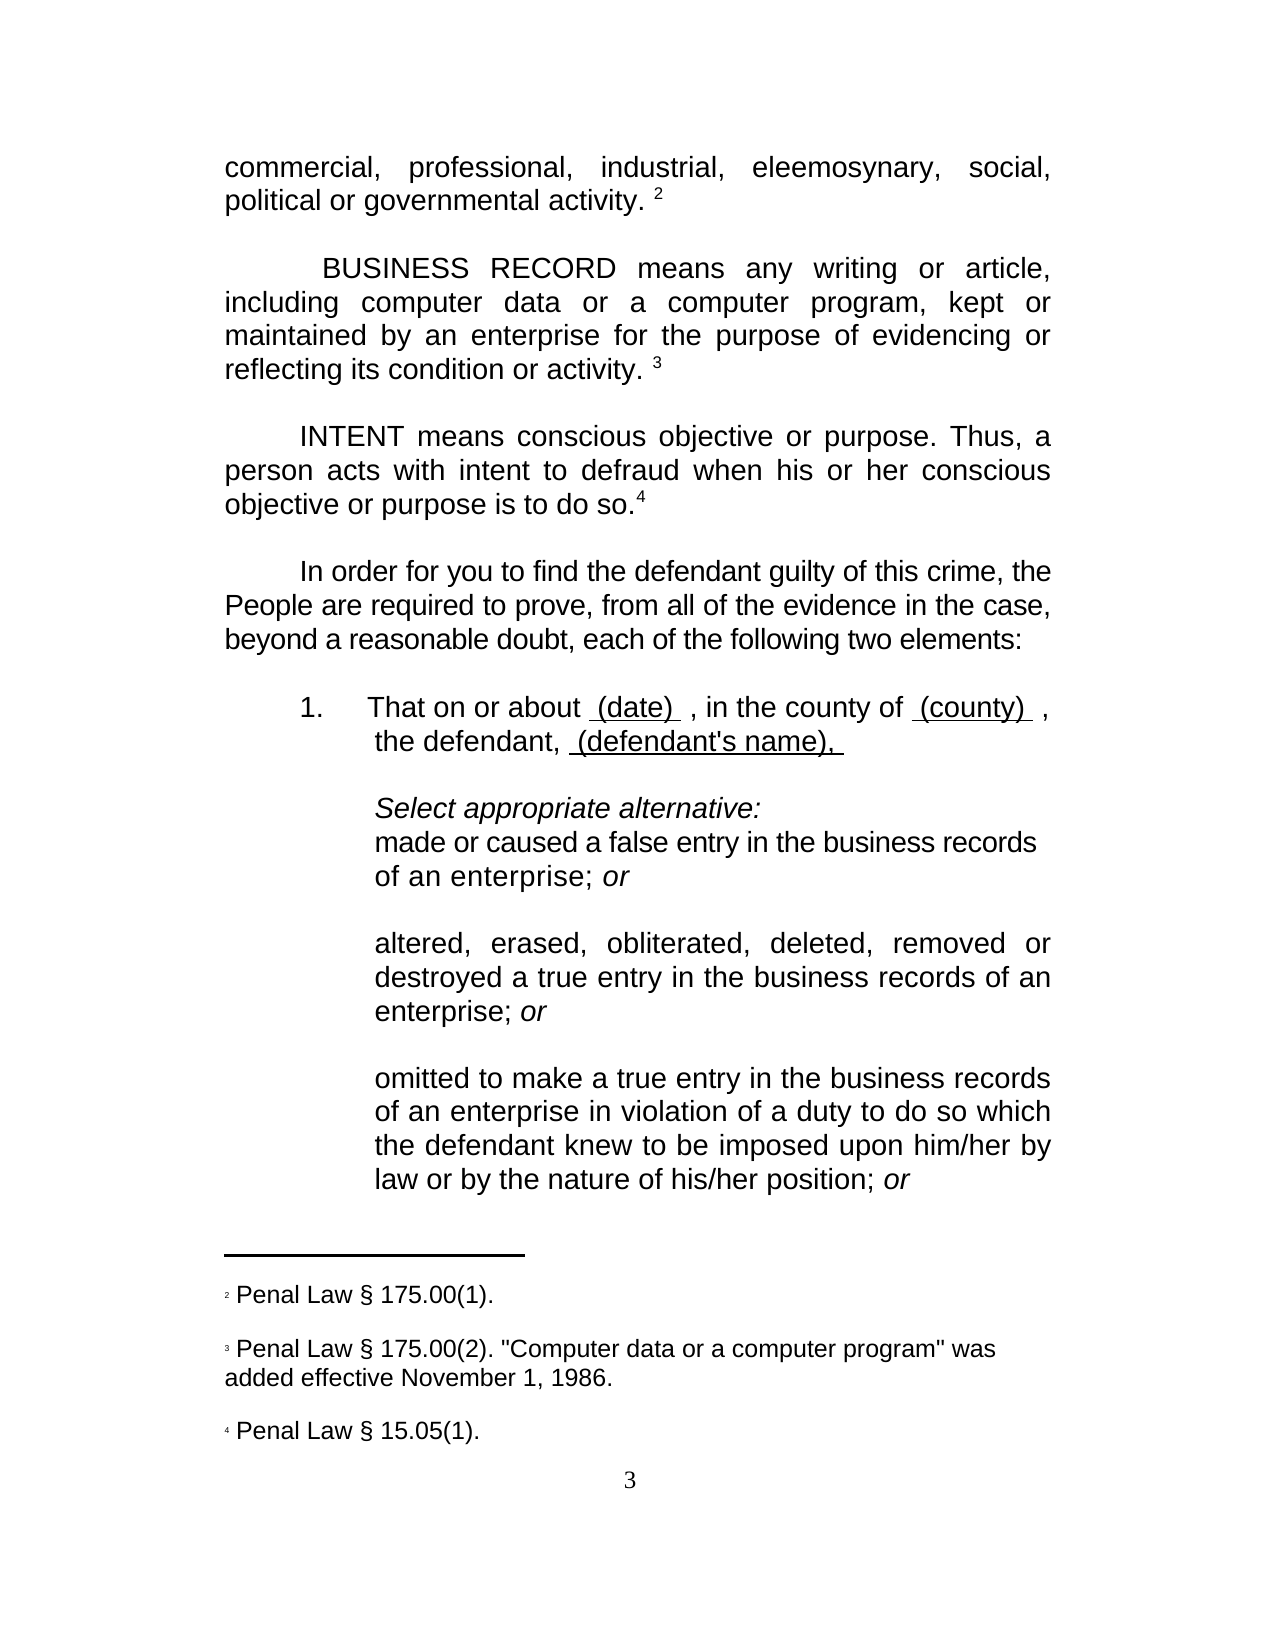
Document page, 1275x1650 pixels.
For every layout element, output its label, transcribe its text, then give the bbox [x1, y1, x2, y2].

text commercial, professional, industrial, eleemosynary, social, political or governmental activity. 2 [224, 150, 1052, 217]
text 3 Penal Law § 175.00(2). "Computer data or a computer program" was added effective November 1, 1986. [224, 1334, 1015, 1392]
text INTENT means conscious objective or purpose. Thus, a person acts with intent to defraud when his or her conscious objective or purpose is to do so.4 [224, 419, 1052, 521]
text of an enterprise; or [374, 859, 1052, 893]
text 4 Penal Law § 15.05(1). [224, 1417, 1052, 1445]
text BUSINESS RECORD means any writing or article, including computer data or a computer program, kept or maintained by an enterprise for the purpose of evidencing or reflecting its condition or activity. 3 [224, 251, 1052, 386]
text made or caused a false entry in the business records [374, 825, 1052, 859]
text Select appropriate alternative: [374, 792, 1052, 825]
text 1. That on or about (date) , in the county of (county) , [299, 691, 1052, 724]
text altered, erased, obliterated, deleted, removed or destroyed a true entry in the business records of an enterprise; or [374, 926, 1052, 1028]
text 2 Penal Law § 175.00(1). [224, 1281, 1052, 1309]
text In order for you to find the defendant guilty of this crime, the People are required to prove, from all of the evidence in the case, beyond a reasonable doubt, each of the following two elements: [224, 555, 1052, 656]
text the defendant, (defendant's name), [374, 724, 1052, 758]
text omitted to make a true entry in the business records of an enterprise in violation of a duty to do so which the defendant knew to be imposed upon him/her by law or by the nature of his/her position; or [374, 1061, 1052, 1196]
